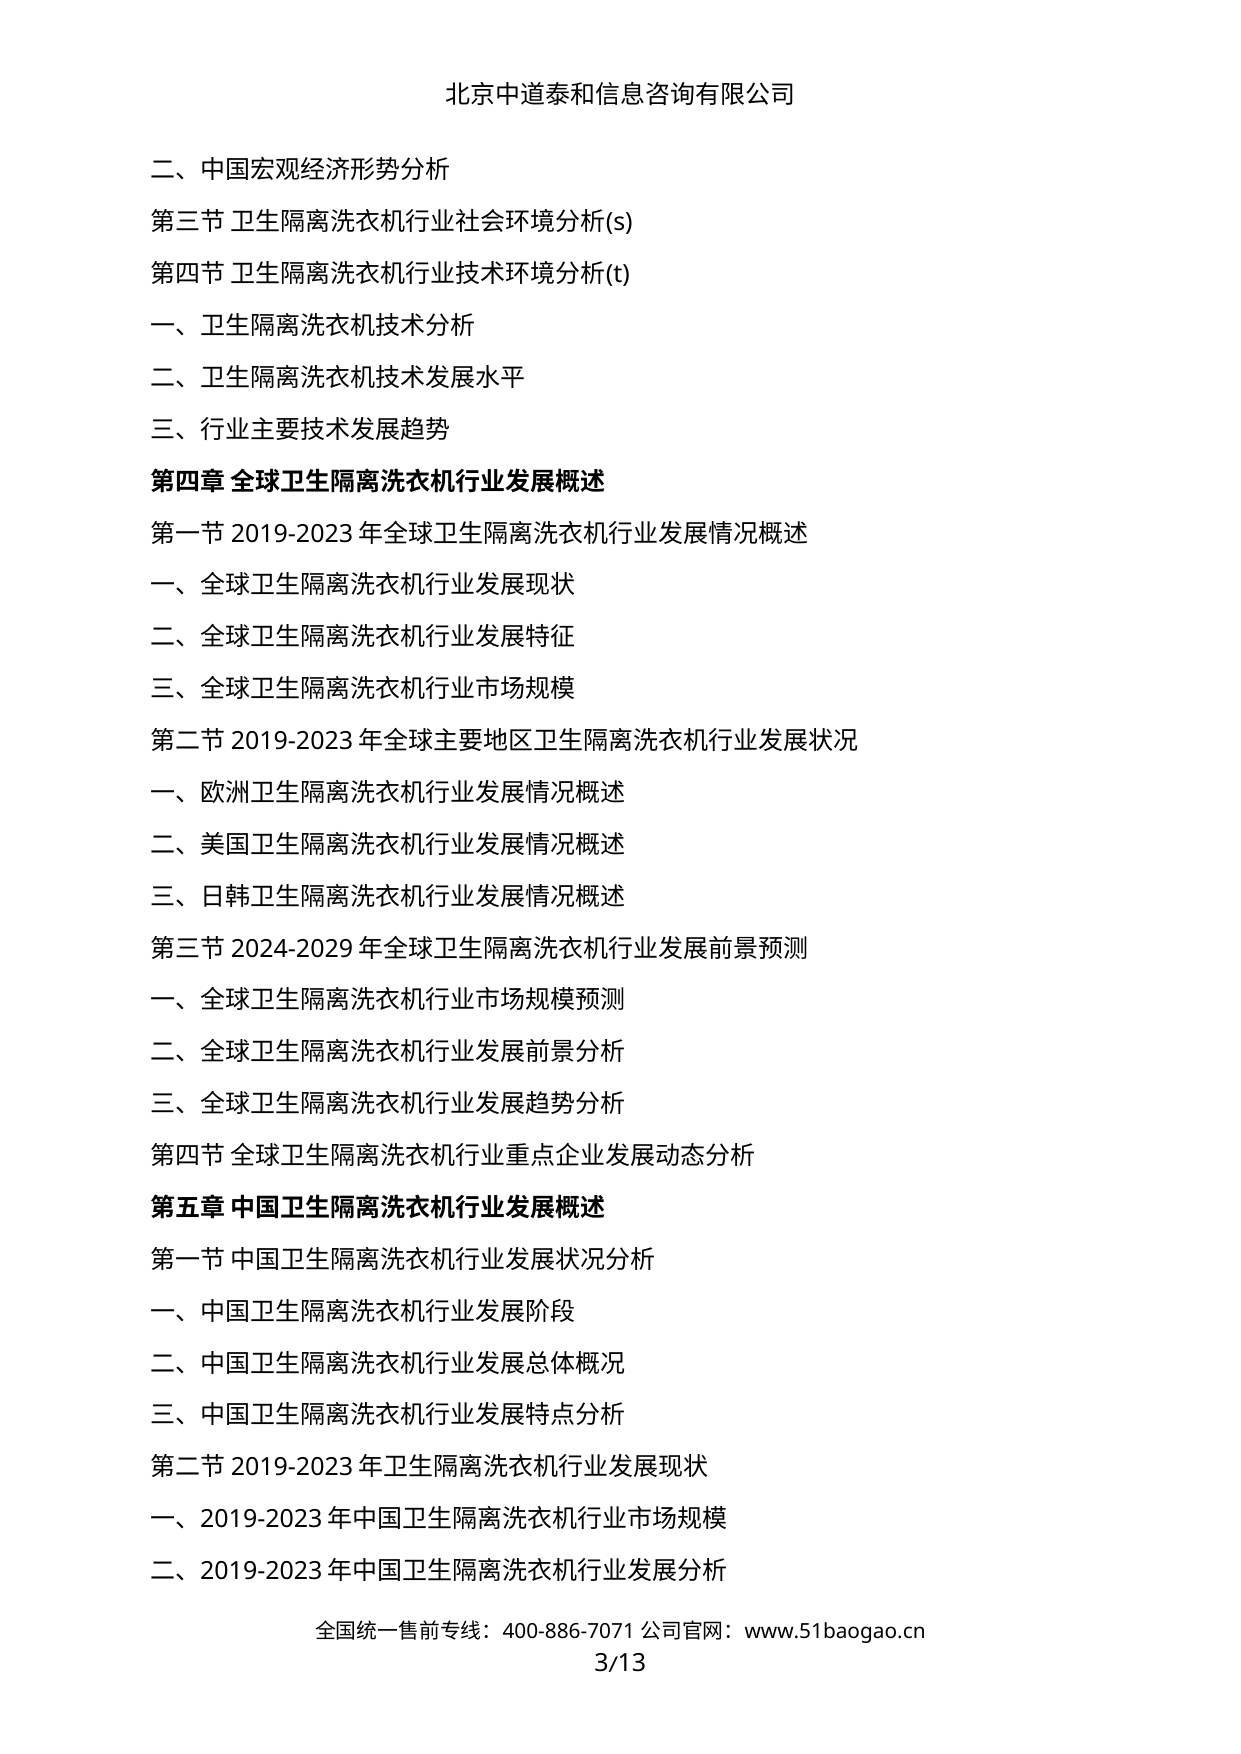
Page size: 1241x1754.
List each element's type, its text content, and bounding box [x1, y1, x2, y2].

text 第一节 2019-2023年全球卫生隔离洗衣机行业发展情况概述 [150, 513, 1090, 549]
text 第一节 中国卫生隔离洗衣机行业发展状况分析 [150, 1239, 1090, 1276]
text 三、全球卫生隔离洗衣机行业市场规模 [150, 669, 1090, 705]
text 第三节 2024-2029年全球卫生隔离洗衣机行业发展前景预测 [150, 928, 1090, 964]
text 二、2019-2023年中国卫生隔离洗衣机行业发展分析 [150, 1551, 1090, 1587]
text 第四章 全球卫生隔离洗衣机行业发展概述 [150, 461, 1090, 497]
text 第四节 全球卫生隔离洗衣机行业重点企业发展动态分析 [150, 1136, 1090, 1172]
text 第二节 2019-2023年全球主要地区卫生隔离洗衣机行业发展状况 [150, 721, 1090, 757]
text 三、全球卫生隔离洗衣机行业发展趋势分析 [150, 1084, 1090, 1120]
text 二、美国卫生隔离洗衣机行业发展情况概述 [150, 824, 1090, 861]
text 一、全球卫生隔离洗衣机行业市场规模预测 [150, 980, 1090, 1016]
text 第四节 卫生隔离洗衣机行业技术环境分析(t) [150, 254, 1090, 290]
text 二、卫生隔离洗衣机技术发展水平 [150, 357, 1090, 394]
text 三、行业主要技术发展趋势 [150, 409, 1090, 446]
text 二、中国卫生隔离洗衣机行业发展总体概况 [150, 1343, 1090, 1379]
text 一、卫生隔离洗衣机技术分析 [150, 306, 1090, 342]
text 三、中国卫生隔离洗衣机行业发展特点分析 [150, 1395, 1090, 1431]
text 第二节 2019-2023年卫生隔离洗衣机行业发展现状 [150, 1447, 1090, 1483]
text 二、中国宏观经济形势分析 [150, 150, 1090, 186]
text 第五章 中国卫生隔离洗衣机行业发展概述 [150, 1187, 1090, 1224]
text 一、中国卫生隔离洗衣机行业发展阶段 [150, 1291, 1090, 1327]
text 一、欧洲卫生隔离洗衣机行业发展情况概述 [150, 772, 1090, 809]
text 二、全球卫生隔离洗衣机行业发展前景分析 [150, 1032, 1090, 1068]
text 二、全球卫生隔离洗衣机行业发展特征 [150, 617, 1090, 653]
text 一、2019-2023年中国卫生隔离洗衣机行业市场规模 [150, 1499, 1090, 1535]
text 一、全球卫生隔离洗衣机行业发展现状 [150, 565, 1090, 601]
text 三、日韩卫生隔离洗衣机行业发展情况概述 [150, 876, 1090, 912]
text 第三节 卫生隔离洗衣机行业社会环境分析(s) [150, 202, 1090, 238]
